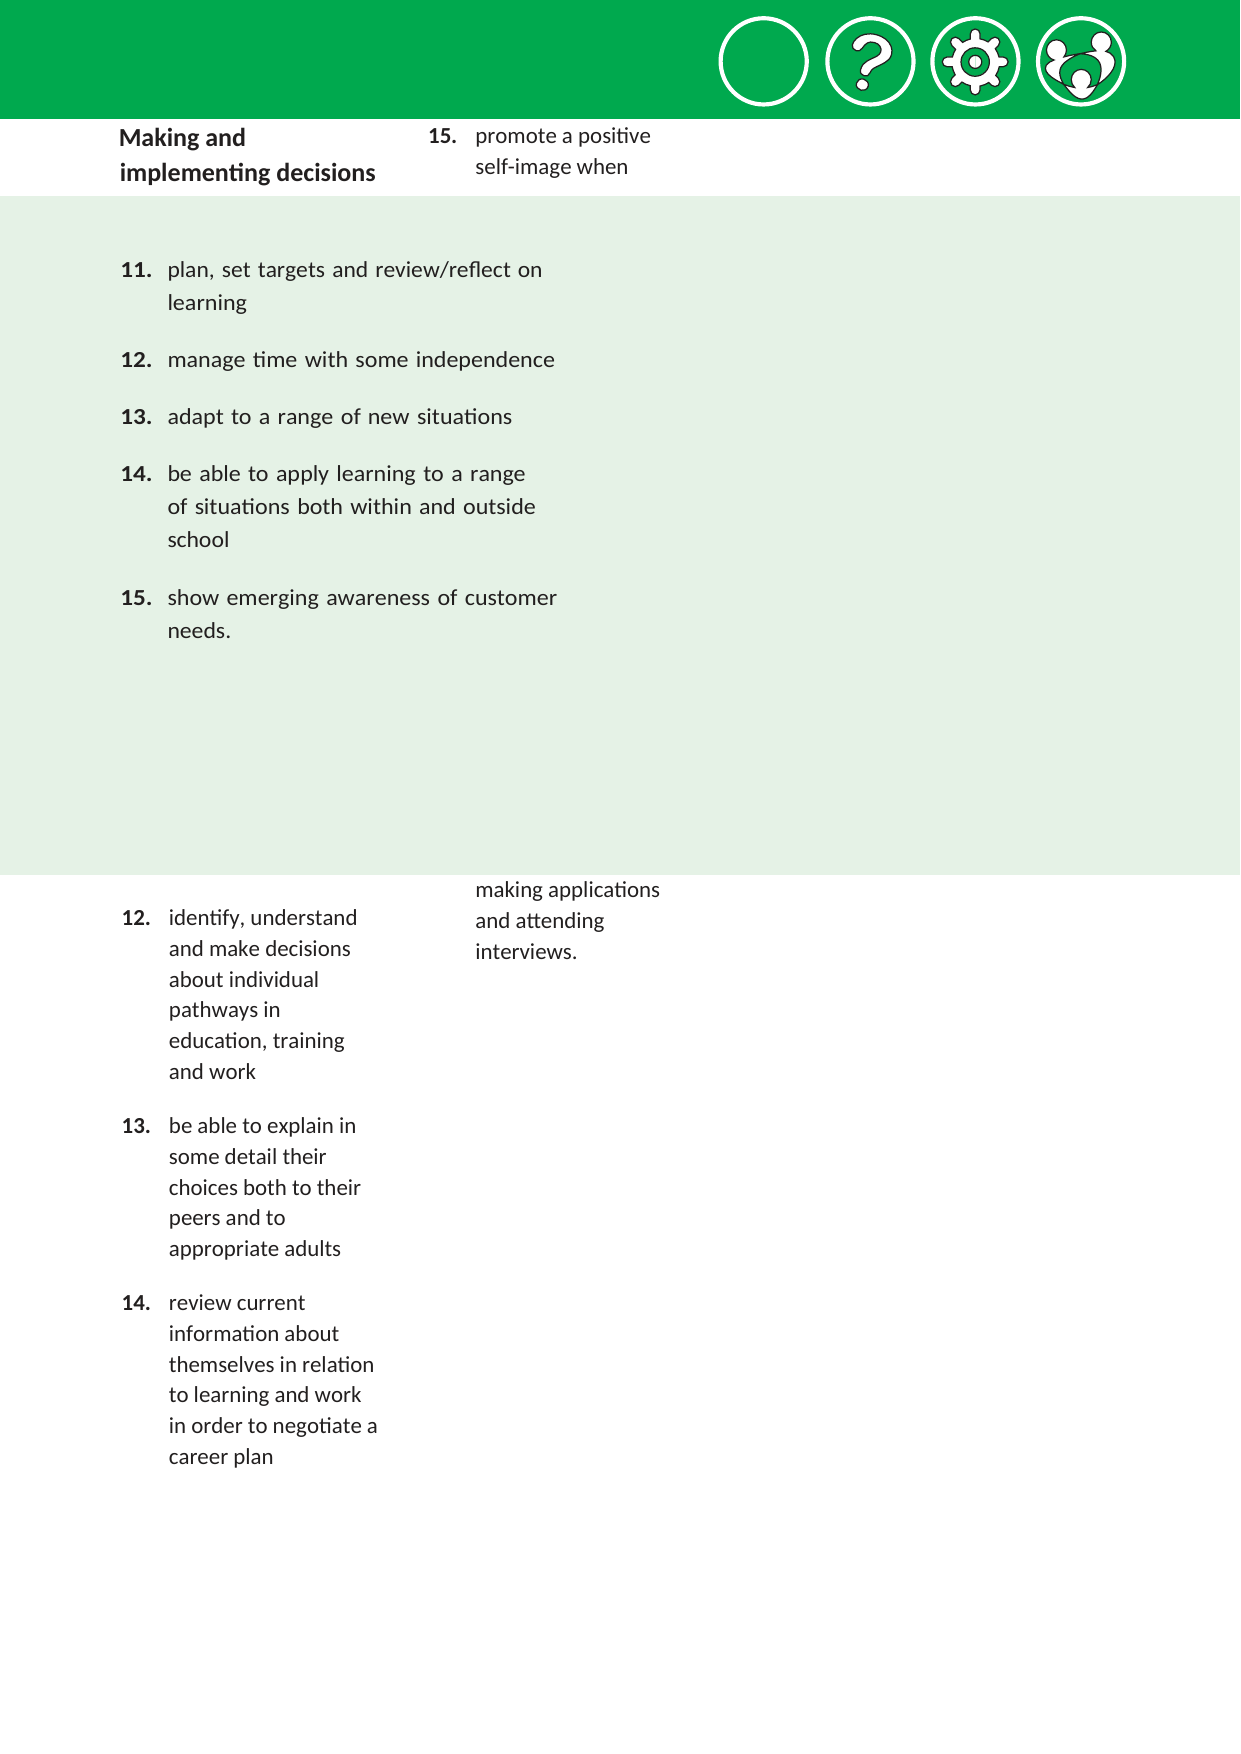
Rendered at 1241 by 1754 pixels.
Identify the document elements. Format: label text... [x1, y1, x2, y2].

list identify, understand and make decisions about individual pathways in education, training and work [121, 875, 382, 1085]
subtitle Making and implementing decisions [118, 105, 382, 187]
list promote a positive self-image when making applications and attending interviews. [428, 875, 688, 965]
list be able to explain in some detail their choices both to their peers and to appropriate adults [121, 1111, 382, 1262]
list promote a positive self-image when making applications and attending interviews. [428, 105, 688, 196]
list review current information about themselves in relation to learning and work in order to negotiate a career plan [121, 1288, 382, 1470]
